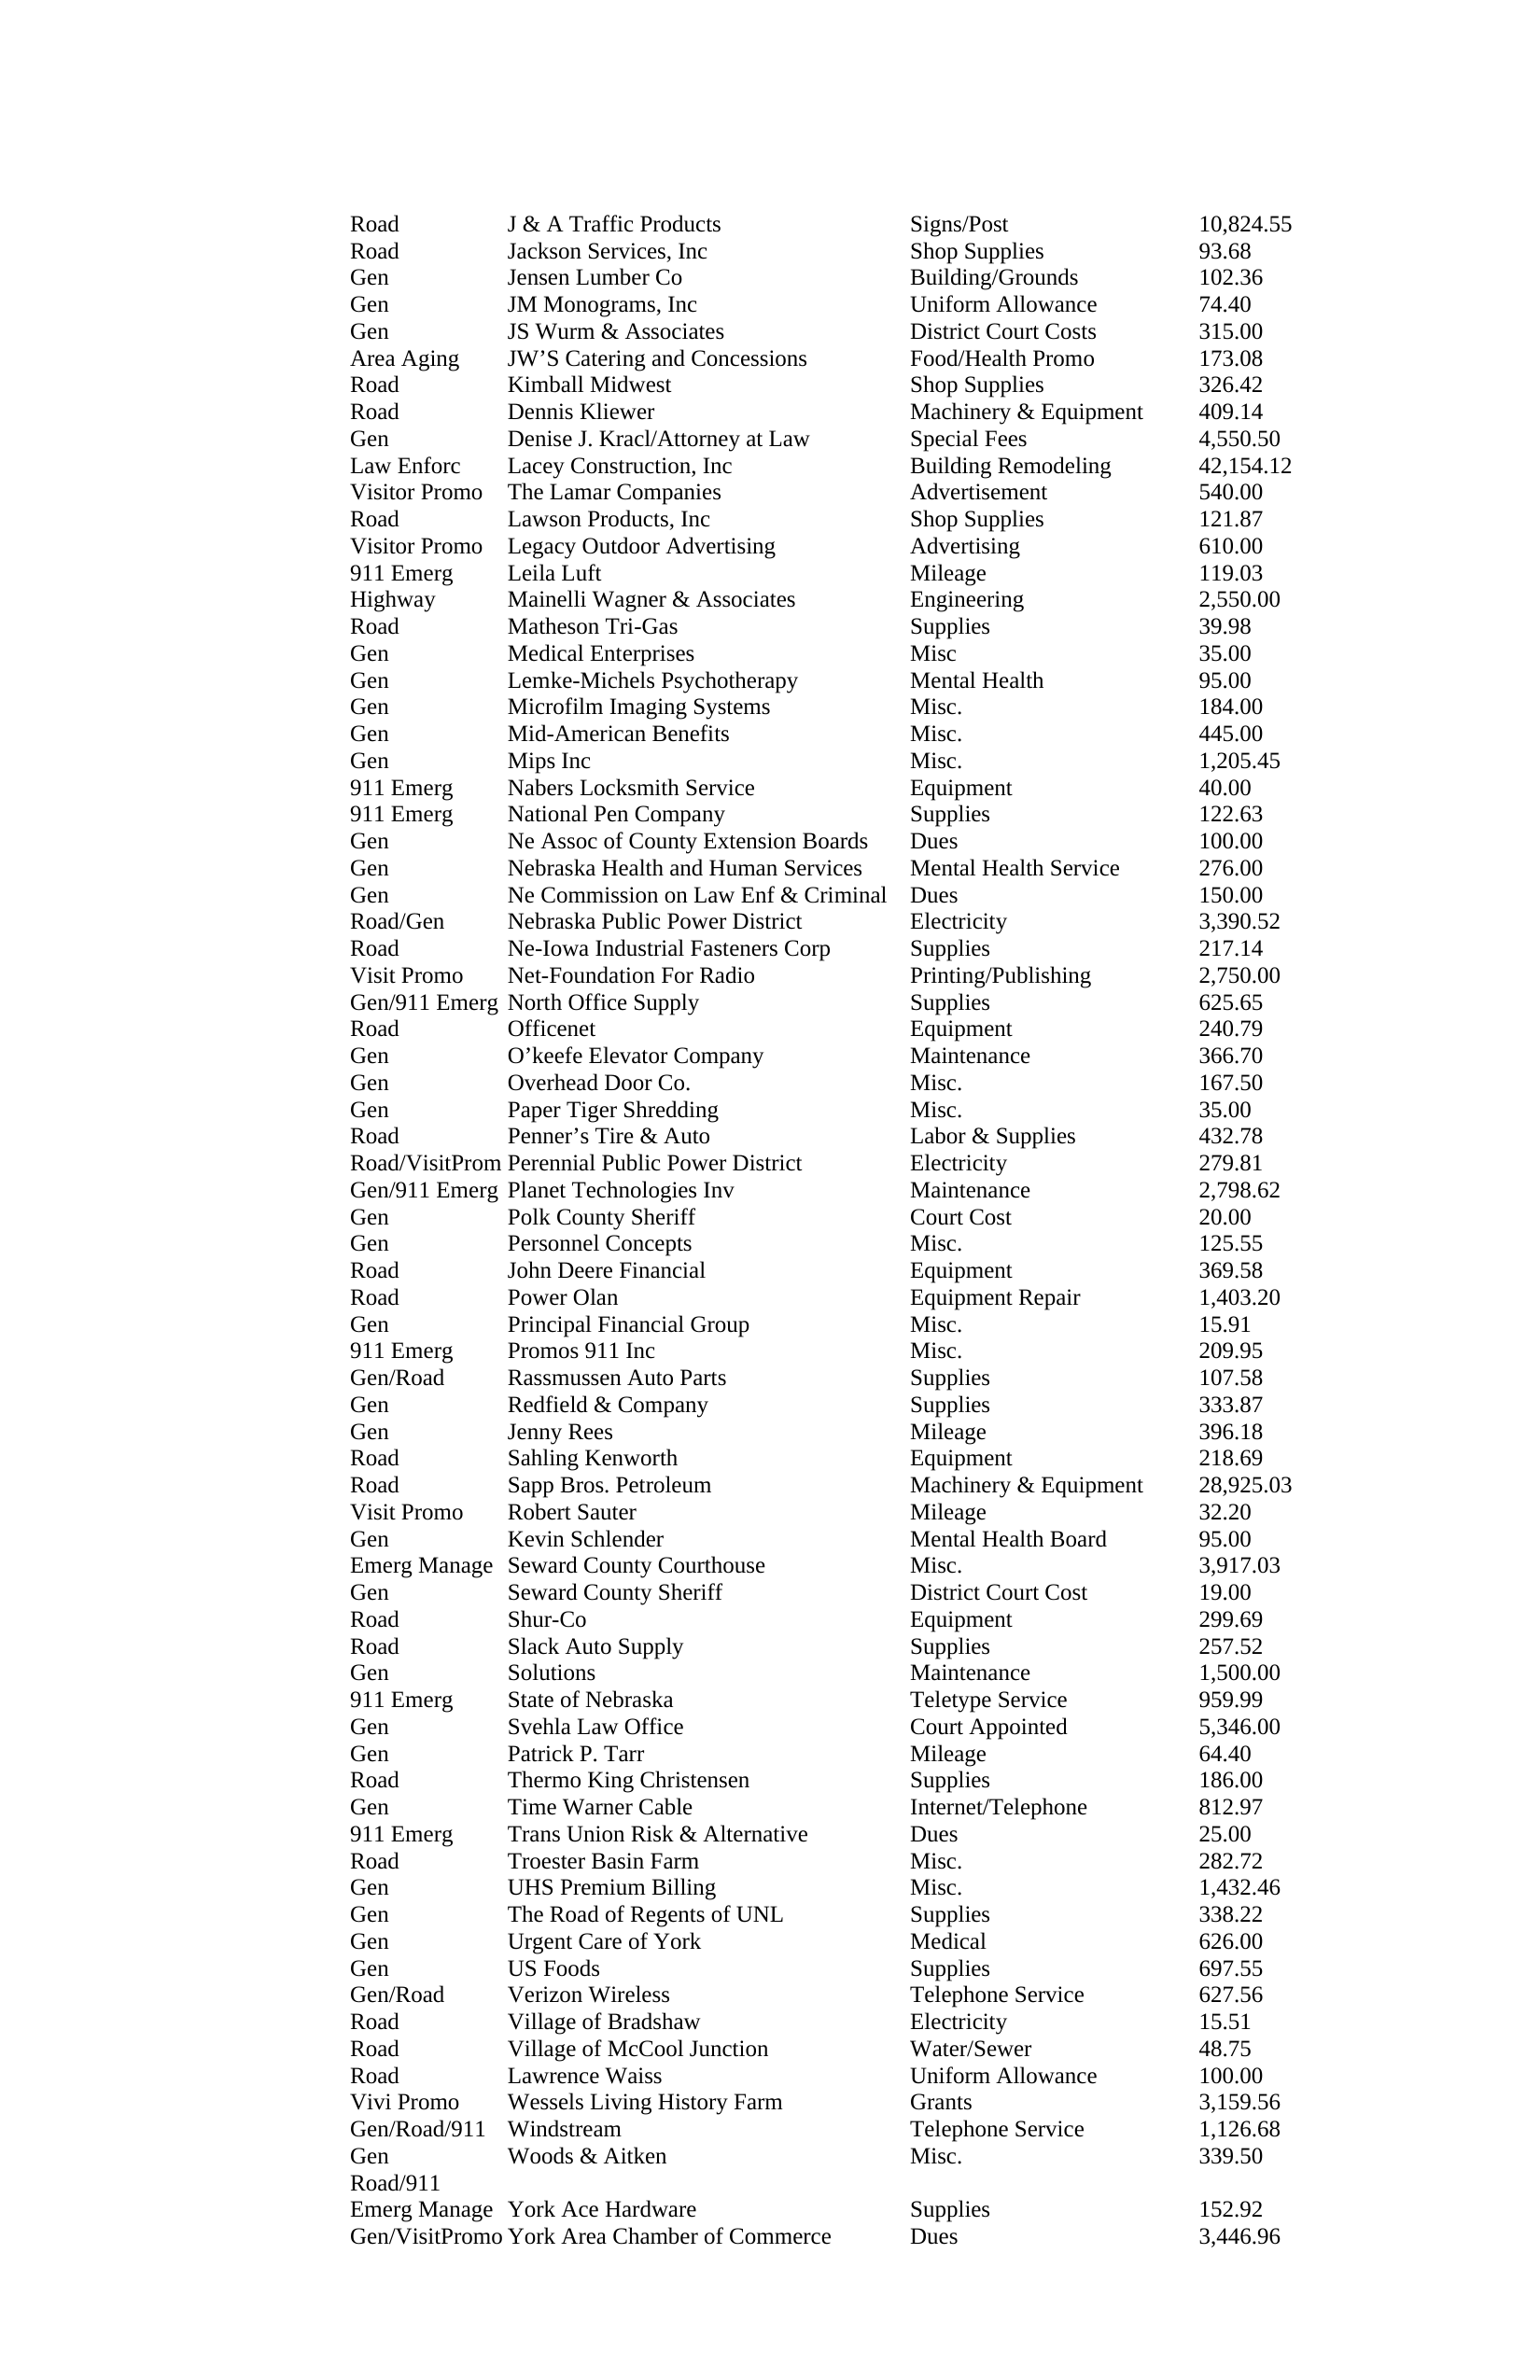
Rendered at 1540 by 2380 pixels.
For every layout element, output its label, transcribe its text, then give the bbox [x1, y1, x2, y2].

text Road Village of Bradshaw Electricity 15.51 [280, 2008, 1295, 2035]
text Visitor Promo Legacy Outdoor Advertising Advertising 610.00 [280, 532, 1295, 559]
text Gen/911 Emerg Planet Technologies Inv Maintenance 2,798.62 [280, 1176, 1295, 1203]
text Visit Promo Robert Sauter Mileage 32.20 [210, 1498, 1295, 1525]
text Area Aging JW’S Catering and Concessions Food/Health Promo 173.08 [280, 344, 1295, 371]
text Road Shur-Co Equipment 299.69 [280, 1605, 1295, 1632]
text Gen Polk County Sheriff Court Cost 20.00 [280, 1203, 1295, 1229]
text Law Enforc Lacey Construction, Inc Building Remodeling 42,154.12 [280, 452, 1295, 478]
text Gen Seward County Sheriff District Court Cost 19.00 [280, 1578, 1295, 1605]
text 911 Emerg Leila Luft Mileage 119.03 [280, 559, 1295, 585]
text Gen/Road/911 Windstream Telephone Service 1,126.68 [280, 2115, 1295, 2142]
text Visit Promo Net-Foundation For Radio Printing/Publishing 2,750.00 [210, 961, 1295, 988]
text Gen JS Wurm & Associates District Court Costs 315.00 [280, 317, 1295, 344]
text Gen Ne Assoc of County Extension Boards Dues 100.00 [280, 827, 1295, 854]
text Road Village of McCool Junction Water/Sewer 48.75 [280, 2035, 1295, 2062]
text Gen Mid-American Benefits Misc. 445.00 [280, 720, 1295, 747]
text 911 Emerg National Pen Company Supplies 122.63 [280, 800, 1295, 827]
text Gen Ne Commission on Law Enf & Criminal Dues 150.00 [280, 881, 1295, 907]
text Gen O’keefe Elevator Company Maintenance 366.70 [280, 1042, 1295, 1069]
text Gen US Foods Supplies 697.55 [280, 1954, 1295, 1981]
text Gen Mips Inc Misc. 1,205.45 [280, 747, 1295, 774]
text Gen Overhead Door Co. Misc. 167.50 [280, 1069, 1295, 1096]
text Gen Denise J. Kracl/Attorney at Law Special Fees 4,550.50 [280, 425, 1295, 452]
text Road Ne-Iowa Industrial Fasteners Corp Supplies 217.14 [280, 934, 1295, 961]
text Road J & A Traffic Products Signs/Post 10,824.55 [280, 210, 1295, 237]
text Gen The Road of Regents of UNL Supplies 338.22 [280, 1900, 1295, 1927]
text Emerg Manage Seward County Courthouse Misc. 3,917.03 [280, 1551, 1295, 1578]
text Road Troester Basin Farm Misc. 282.72 [280, 1847, 1295, 1873]
text Gen Lemke-Michels Psychotherapy Mental Health 95.00 [280, 666, 1295, 693]
text Gen Woods & Aitken Misc. 339.50 [280, 2142, 1295, 2169]
text Road/911 [280, 2169, 1295, 2195]
text Gen Principal Financial Group Misc. 15.91 [280, 1310, 1295, 1337]
text Road Dennis Kliewer Machinery & Equipment 409.14 [280, 398, 1295, 425]
text Gen Urgent Care of York Medical 626.00 [280, 1927, 1295, 1954]
text Gen/Road Rassmussen Auto Parts Supplies 107.58 [280, 1364, 1295, 1391]
text Road Officenet Equipment 240.79 [280, 1015, 1295, 1042]
text Gen Kevin Schlender Mental Health Board 95.00 [280, 1525, 1295, 1551]
text Road John Deere Financial Equipment 369.58 [280, 1256, 1295, 1283]
text 911 Emerg Trans Union Risk & Alternative Dues 25.00 [280, 1820, 1295, 1847]
text Road Penner’s Tire & Auto Labor & Supplies 432.78 [280, 1122, 1295, 1149]
text Emerg Manage York Ace Hardware Supplies 152.92 [280, 2195, 1295, 2222]
text Gen Patrick P. Tarr Mileage 64.40 [280, 1740, 1295, 1766]
text Road Power Olan Equipment Repair 1,403.20 [280, 1283, 1295, 1310]
text Gen/911 Emerg North Office Supply Supplies 625.65 [280, 988, 1295, 1015]
text Gen/Road Verizon Wireless Telephone Service 627.56 [280, 1981, 1295, 2008]
text Gen Svehla Law Office Court Appointed 5,346.00 [280, 1713, 1295, 1740]
text Visitor Promo The Lamar Companies Advertisement 540.00 [280, 478, 1295, 505]
text Road Sahling Kenworth Equipment 218.69 [280, 1444, 1295, 1471]
text Gen Jensen Lumber Co Building/Grounds 102.36 [280, 263, 1295, 290]
text Road/VisitProm Perennial Public Power District Electricity 279.81 [280, 1149, 1295, 1176]
text Road Lawrence Waiss Uniform Allowance 100.00 [280, 2062, 1295, 2088]
text Gen Microfilm Imaging Systems Misc. 184.00 [280, 693, 1295, 720]
text 911 Emerg State of Nebraska Teletype Service 959.99 [280, 1686, 1295, 1713]
text 911 Emerg Promos 911 Inc Misc. 209.95 [280, 1337, 1295, 1364]
text Gen Time Warner Cable Internet/Telephone 812.97 [280, 1793, 1295, 1820]
text Road/Gen Nebraska Public Power District Electricity 3,390.52 [280, 907, 1295, 934]
text Gen Redfield & Company Supplies 333.87 [280, 1391, 1295, 1418]
text Road Jackson Services, Inc Shop Supplies 93.68 [280, 237, 1295, 263]
text 911 Emerg Nabers Locksmith Service Equipment 40.00 [280, 774, 1295, 800]
text Road Thermo King Christensen Supplies 186.00 [280, 1766, 1295, 1793]
text Gen/VisitPromo York Area Chamber of Commerce Dues 3,446.96 [280, 2222, 1295, 2249]
text Gen Medical Enterprises Misc 35.00 [280, 639, 1295, 666]
text Vivi Promo Wessels Living History Farm Grants 3,159.56 [280, 2088, 1295, 2115]
text Gen Solutions Maintenance 1,500.00 [280, 1659, 1295, 1686]
text Road Slack Auto Supply Supplies 257.52 [280, 1632, 1295, 1659]
text Gen JM Monograms, Inc Uniform Allowance 74.40 [280, 290, 1295, 317]
text Highway Mainelli Wagner & Associates Engineering 2,550.00 [280, 585, 1295, 612]
text Road Kimball Midwest Shop Supplies 326.42 [280, 371, 1295, 398]
text Road Lawson Products, Inc Shop Supplies 121.87 [280, 505, 1295, 532]
text Road Sapp Bros. Petroleum Machinery & Equipment 28,925.03 [280, 1471, 1295, 1498]
text Gen UHS Premium Billing Misc. 1,432.46 [280, 1873, 1295, 1900]
text Gen Personnel Concepts Misc. 125.55 [280, 1229, 1295, 1256]
text Gen Nebraska Health and Human Services Mental Health Service 276.00 [280, 854, 1295, 881]
text Gen Jenny Rees Mileage 396.18 [280, 1418, 1295, 1444]
text Gen Paper Tiger Shredding Misc. 35.00 [280, 1096, 1295, 1122]
text Road Matheson Tri-Gas Supplies 39.98 [280, 612, 1295, 639]
